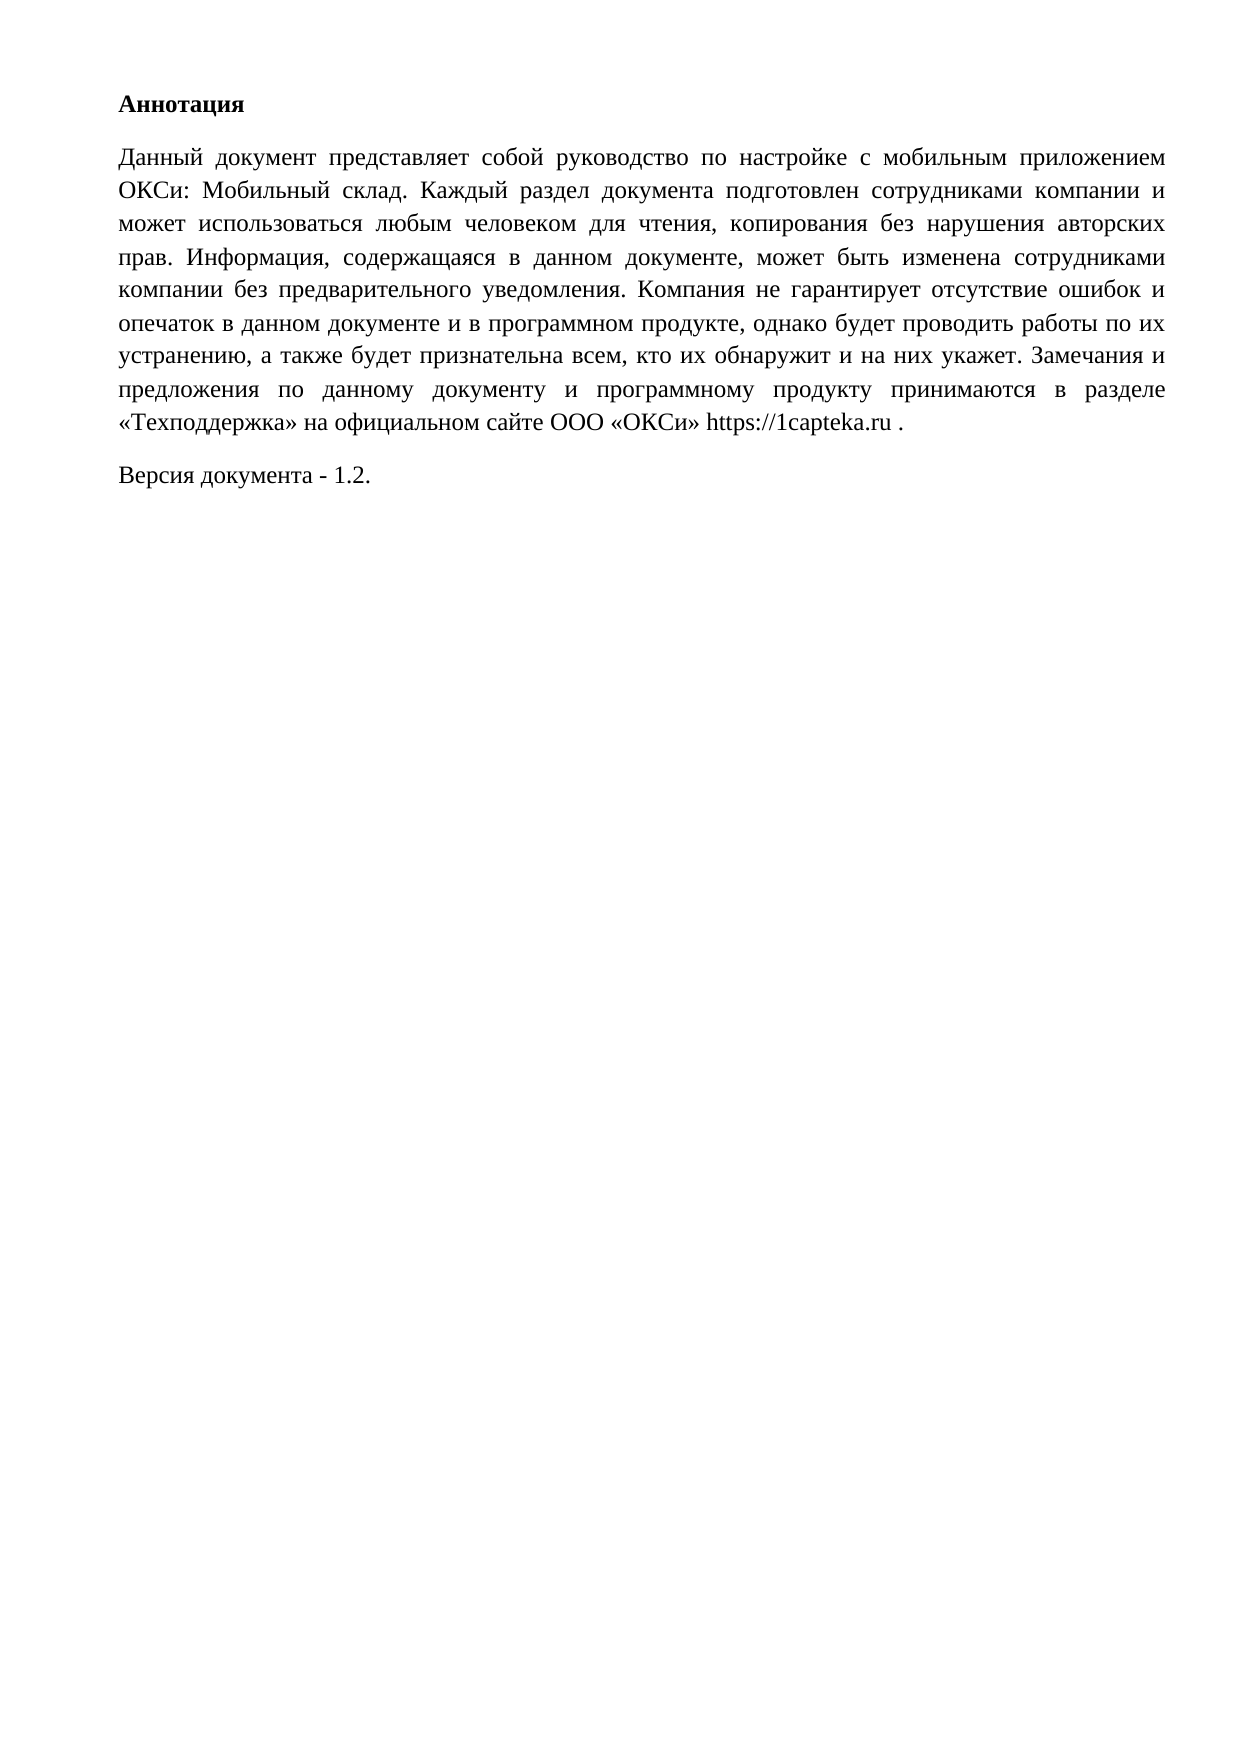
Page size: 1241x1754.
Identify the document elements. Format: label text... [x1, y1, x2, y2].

text Аннотация [118, 89, 1167, 117]
text Версия документа - 1.2. [118, 461, 1167, 489]
text Данный документ представляет собой руководство по настройке с мобильным приложением ОКСи: Мобильный склад. Каждый раздел документа подготовлен сотрудниками компании и может использоваться любым человеком для чтения, копирования без нарушения авторских прав. Информация, содержащаяся в данном документе, может быть изменена сотрудниками компании без предварительного уведомления. Компания не гарантирует отсутствие ошибок и опечаток в данном документе и в программном продукте, однако будет проводить работы по их устранению, а также будет признательна всем, кто их обнаружит и на них укажет. Замечания и предложения по данному документу и программному продукту принимаются в разделе «Техподдержка» на официальном сайте ООО «ОКСи» https://1capteka.ru . [118, 142, 1167, 435]
